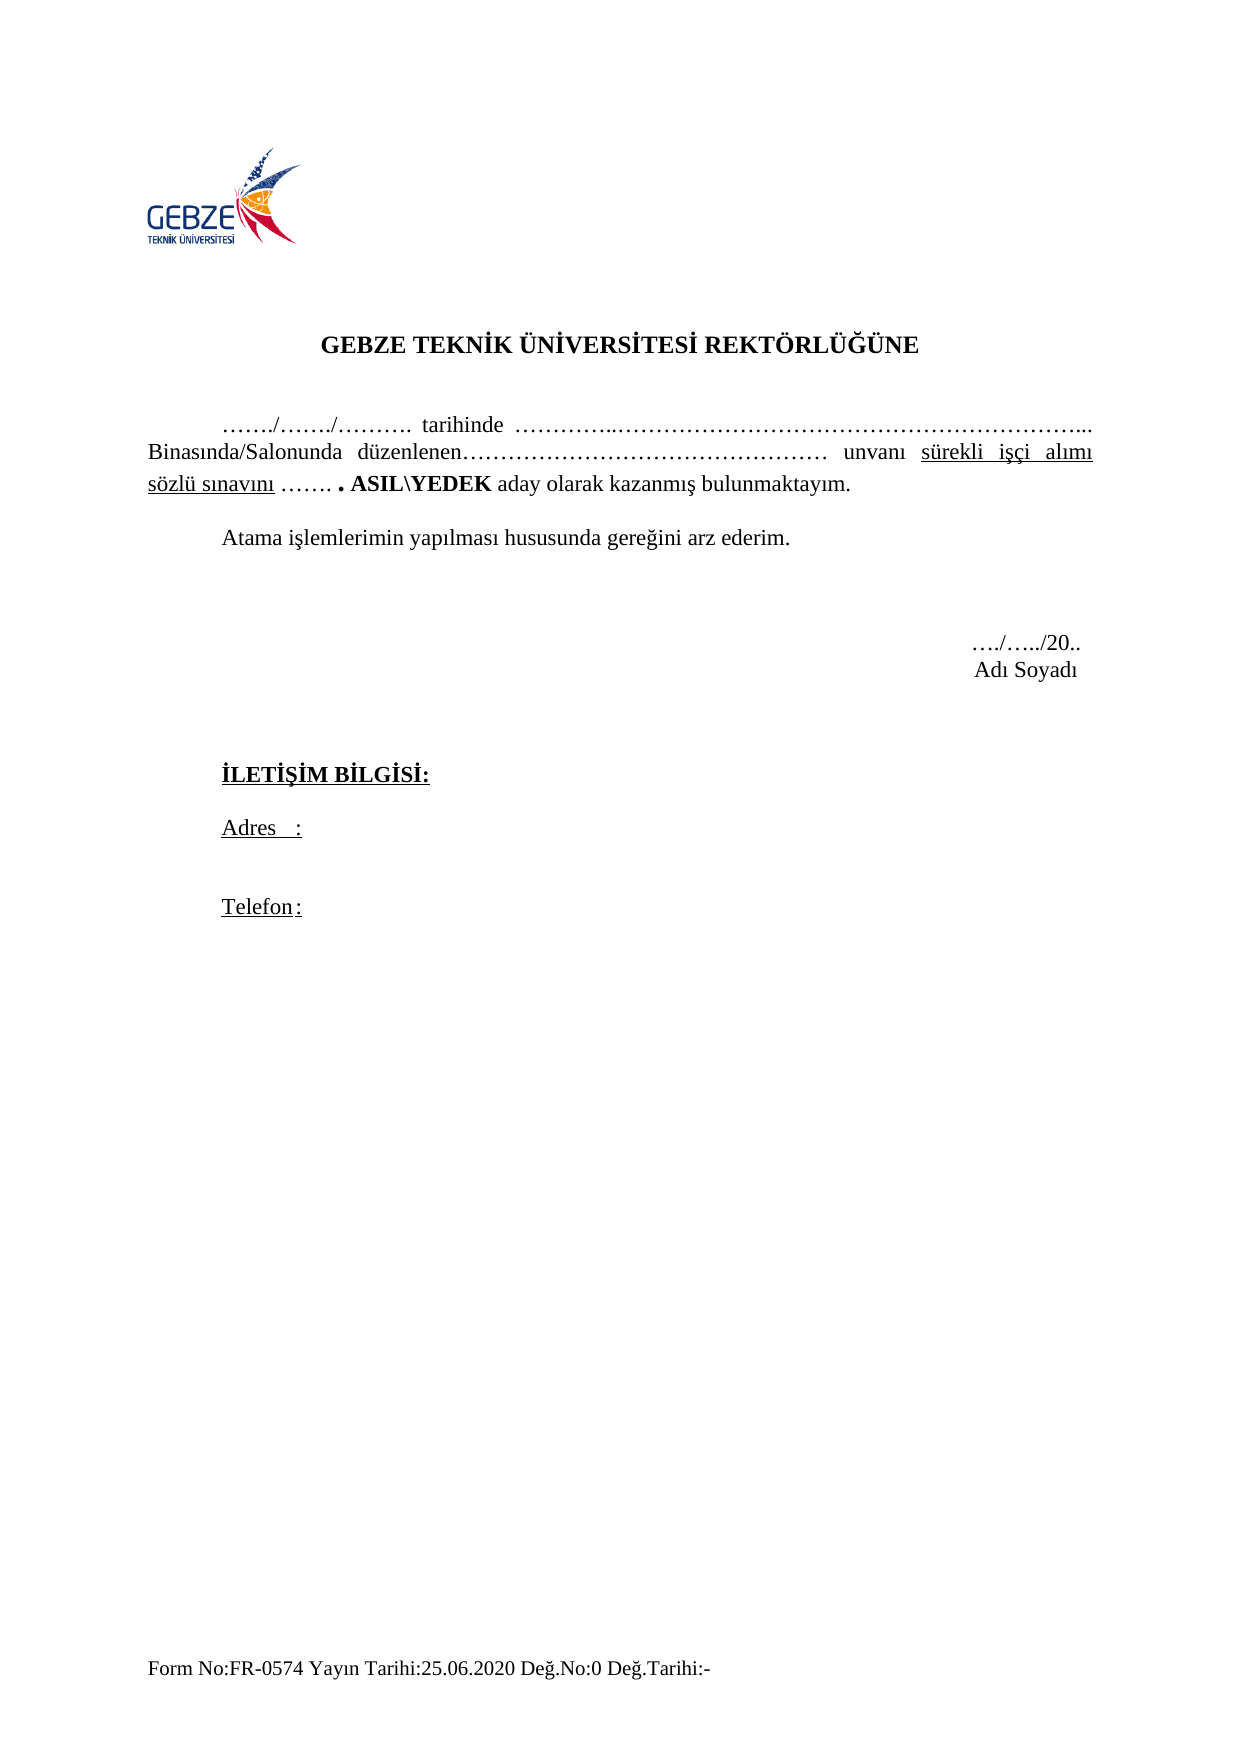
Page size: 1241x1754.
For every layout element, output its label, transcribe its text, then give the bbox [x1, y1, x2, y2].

text …./…../20.. [885, 629, 1093, 656]
text GEBZE TEKNİK ÜNİVERSİTESİ REKTÖRLÜĞÜNE [148, 330, 1093, 358]
text Adı Soyadı [885, 656, 1093, 682]
text ……./……./………. tarihinde …………..……………………………………………………... Binasında/Salonunda düzenlenen………………………………………… unvanı sürekli işçi alımı sözlü sınavını ……. . ASIL\YEDEK aday olarak kazanmış bulunmaktayım. [148, 411, 1093, 498]
picture [147, 147, 313, 252]
text Atama işlemlerimin yapılması hususunda gereğini arz ederim. [148, 524, 1093, 550]
text Adres : [148, 814, 1093, 840]
text Telefon : [148, 893, 1093, 919]
text İLETİŞİM BİLGİSİ: [148, 761, 1093, 788]
